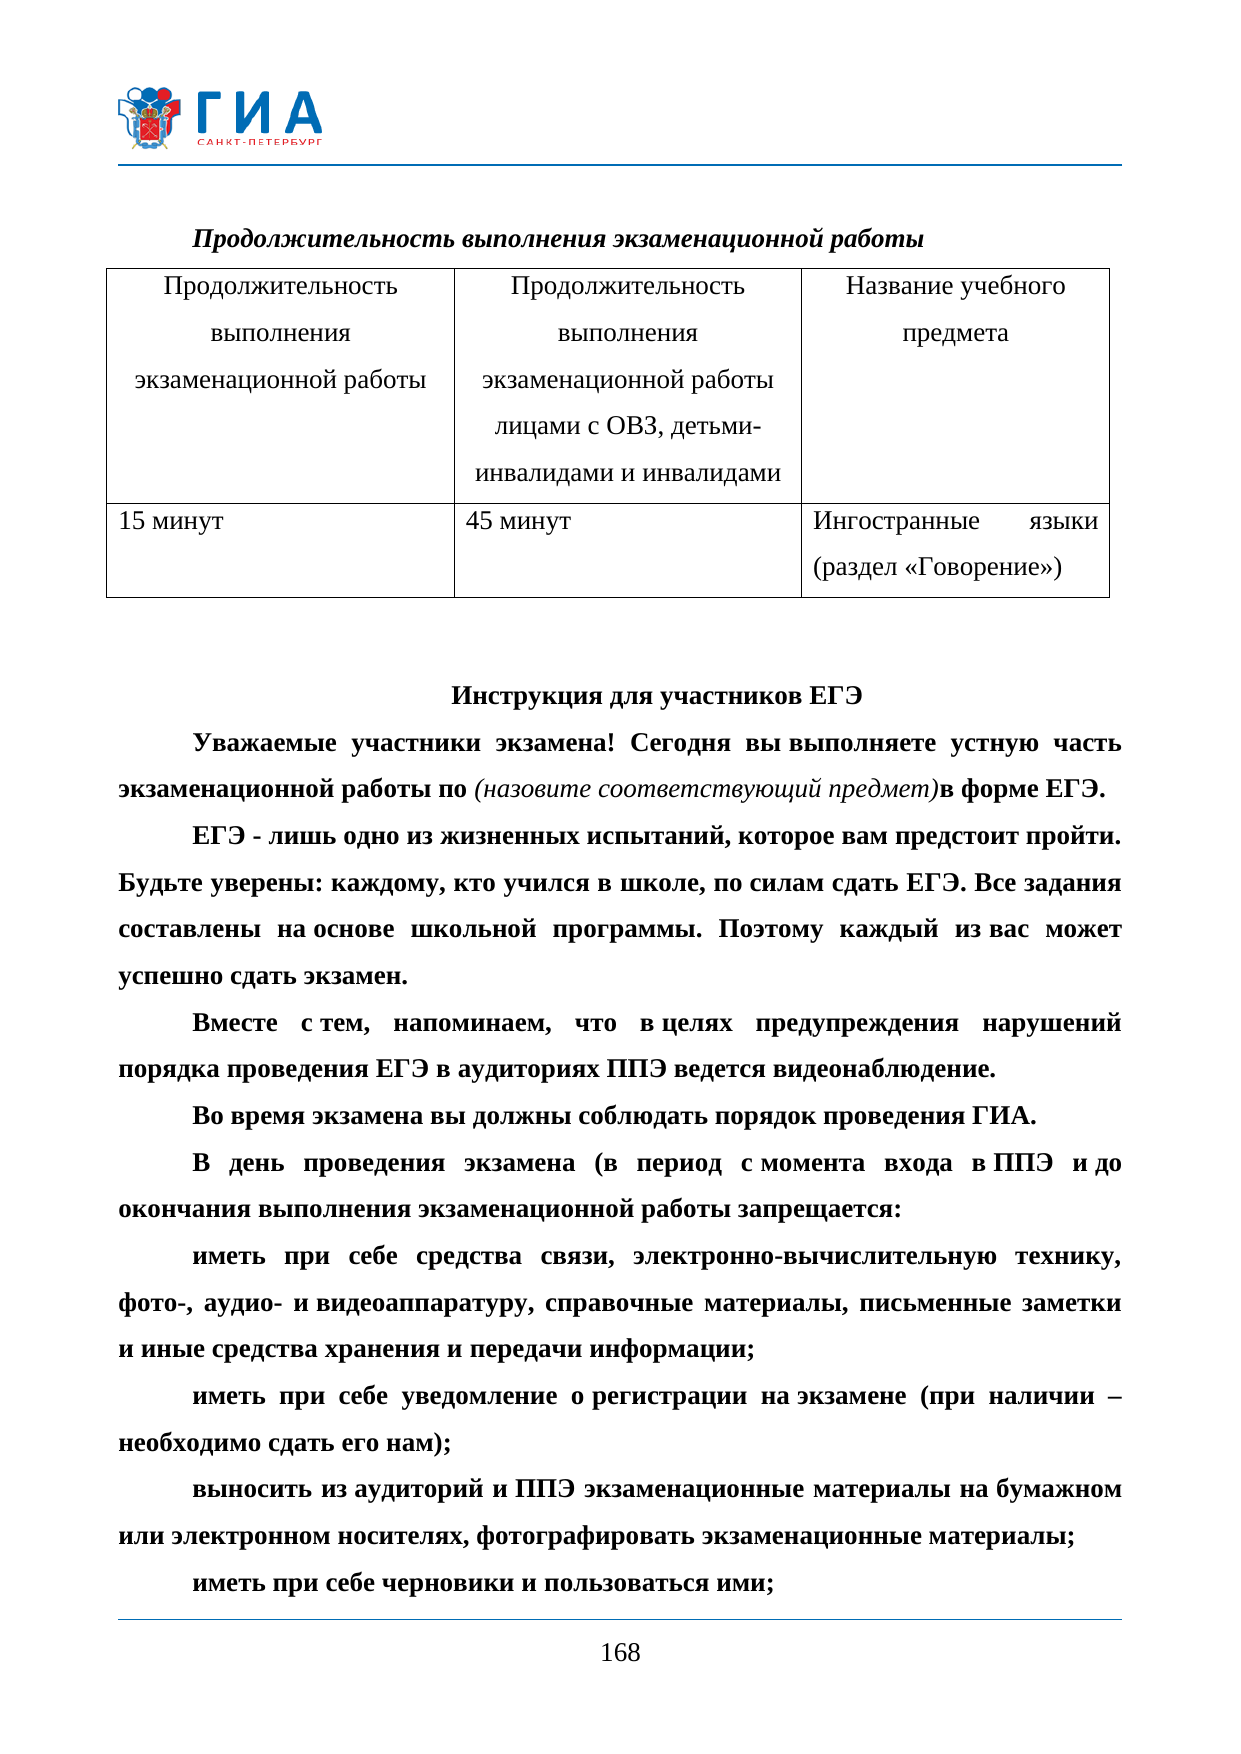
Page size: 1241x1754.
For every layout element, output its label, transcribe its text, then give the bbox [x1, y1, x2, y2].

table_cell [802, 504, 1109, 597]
text иметь при себе уведомление о регистрации на экзамене (при наличии – необходимо сдать его нам); [118, 1379, 1122, 1457]
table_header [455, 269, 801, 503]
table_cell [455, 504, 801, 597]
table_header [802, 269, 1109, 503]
text выносить из аудиторий и ППЭ экзаменационные материалы на бумажном или электронном носителях, фотографировать экзаменационные материалы; [118, 1473, 1122, 1550]
text иметь при себе средства связи, электронно-вычислительную технику, фото-, аудио- и видеоаппаратуру, справочные материалы, письменные заметки и иные средства хранения и передачи информации; [118, 1239, 1122, 1364]
text Уважаемые участники экзамена! Сегодня вы выполняете устную часть экзаменационной работы по (назовите соответствующий предмет)в форме ЕГЭ. [118, 726, 1122, 804]
picture [118, 73, 322, 163]
text Продолжительность выполнения экзаменационной работы [118, 222, 1122, 253]
text Во время экзамена вы должны соблюдать порядок проведения ГИА. [118, 1099, 1122, 1130]
text иметь при себе черновики и пользоваться ими; [118, 1566, 1122, 1597]
text Вместе с тем, напоминаем, что в целях предупреждения нарушений порядка проведения ЕГЭ в аудиториях ППЭ ведется видеонаблюдение. [118, 1006, 1122, 1084]
text ЕГЭ - лишь одно из жизненных испытаний, которое вам предстоит пройти. Будьте уверены: каждому, кто учился в школе, по силам сдать ЕГЭ. Все задания составлены на основе школьной программы. Поэтому каждый из вас может успешно сдать экзамен. [118, 819, 1122, 990]
text Инструкция для участников ЕГЭ [118, 679, 1122, 710]
text В день проведения экзамена (в период с момента входа в ППЭ и до окончания выполнения экзаменационной работы запрещается: [118, 1146, 1122, 1224]
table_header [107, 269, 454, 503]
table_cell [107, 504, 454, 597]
